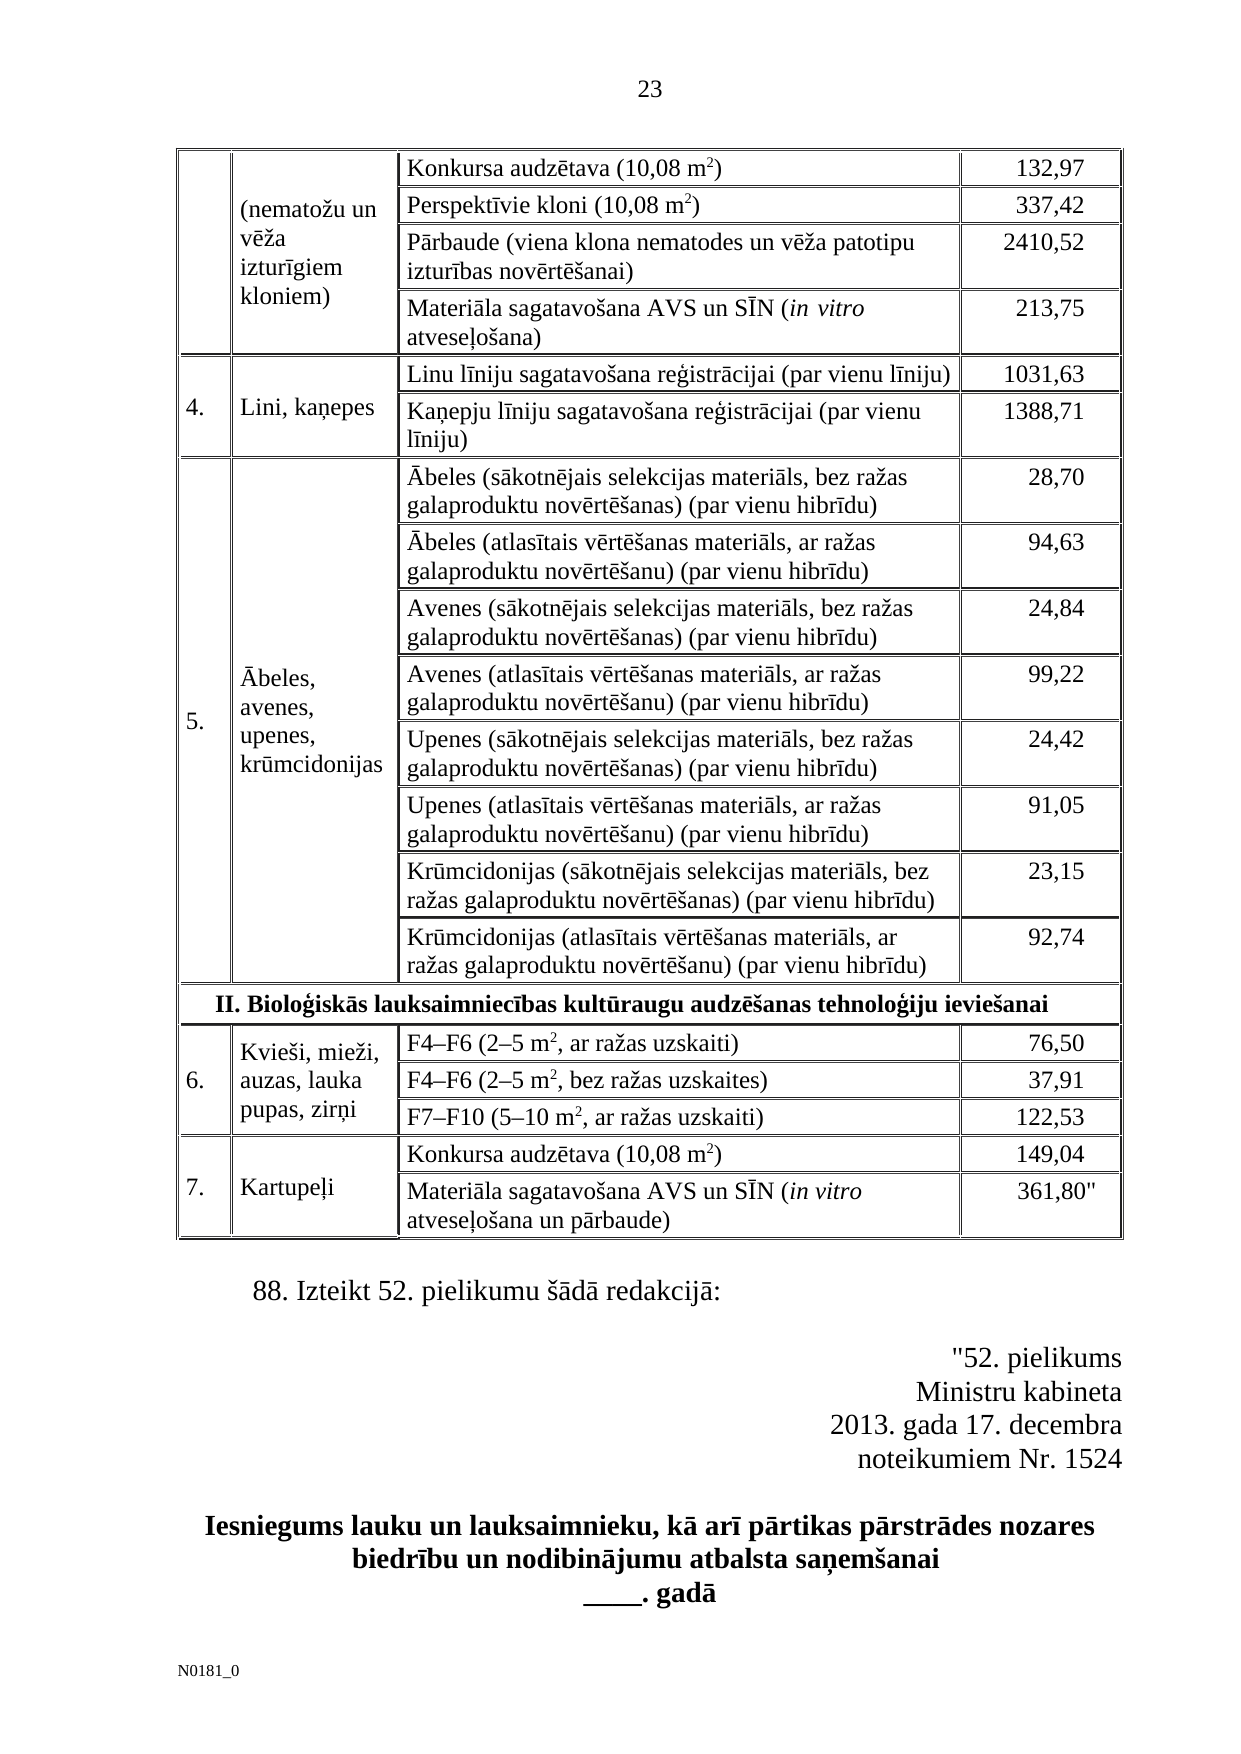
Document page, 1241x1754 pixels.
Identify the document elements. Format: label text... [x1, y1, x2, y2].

table_cell 7. [177, 1134, 231, 1236]
table_cell Kvieši, mieži, auzas, lauka pupas, zirņi [233, 1026, 397, 1134]
table_cell Avenes (atlasītais vērtēšanas materiāls, ar ražas galaproduktu novērtēšanu) (par vienu hibrīdu) [400, 657, 959, 719]
table_cell Ābeles, avenes, upenes, krūmcidonijas [233, 459, 397, 982]
text 88. Izteikt 52. pielikumu šādā redakcijā: [177, 1273, 1122, 1307]
table_cell II. Bioloģiskās lauksaimniecības kultūraugu audzēšanas tehnoloģiju ieviešanai [177, 982, 1122, 1023]
table_cell 28,70 [961, 456, 1122, 522]
table_cell Materiāla sagatavošana AVS un SĪN (in vitro atveseļošana) [400, 291, 959, 353]
table_cell 76,50 [962, 1023, 1122, 1060]
table_cell F4–F6 (2–5 m2, bez ražas uzskaites) [400, 1063, 959, 1097]
table_cell 37,91 [961, 1060, 1122, 1097]
table_cell 132,97 [961, 148, 1122, 185]
table_cell 5. [177, 456, 231, 982]
table_cell Konkursa audzētava (10,08 m2) [398, 151, 961, 185]
table_cell 4. [179, 353, 230, 456]
text 2013. gada 17. decembra [827, 1407, 1122, 1441]
table_cell Kaņepju līniju sagatavošana reģistrācijai (par vienu līniju) [400, 394, 959, 456]
table_cell Linu līniju sagatavošana reģistrācijai (par vienu līniju) [400, 357, 959, 390]
table_cell 24,42 [961, 719, 1122, 784]
table_cell 1388,71 [962, 390, 1121, 456]
table_cell Ābeles (atlasītais vērtēšanas materiāls, ar ražas galaproduktu novērtēšanu) (par vienu hibrīdu) [400, 525, 959, 587]
table_cell 94,63 [961, 522, 1122, 587]
table_cell 6. [177, 1023, 230, 1134]
text noteikumiem Nr. 1524 [752, 1441, 1122, 1474]
table_cell 2410,52 [961, 222, 1122, 287]
table_cell Upenes (sākotnējais selekcijas materiāls, bez ražas galaproduktu novērtēšanas) (par vienu hibrīdu) [400, 722, 959, 784]
table_cell Lini, kaņepes [233, 357, 397, 456]
table_cell 99,22 [962, 653, 1121, 719]
table_cell Avenes (sākotnējais selekcijas materiāls, bez ražas galaproduktu novērtēšanas) (par vienu hibrīdu) [400, 591, 959, 653]
table_cell 122,53 [961, 1097, 1122, 1134]
table_cell 149,04 [961, 1134, 1122, 1171]
table_cell Ābeles (sākotnējais selekcijas materiāls, bez ražas galaproduktu novērtēšanas) (par vienu hibrīdu) [400, 459, 959, 522]
table_cell 23,15 [962, 850, 1121, 916]
table_cell Materiāla sagatavošana AVS un SĪN (in vitro atveseļošana un pārbaude) [398, 1174, 961, 1236]
table_cell 361,80" [961, 1171, 1122, 1236]
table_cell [231, 149, 398, 353]
table_cell Konkursa audzētava (10,08 m2) [400, 1137, 959, 1171]
table_cell Perspektīvie kloni (10,08 m2) [400, 188, 959, 222]
table_cell Upenes (atlasītais vērtēšanas materiāls, ar ražas galaproduktu novērtēšanu) (par vienu hibrīdu) [400, 788, 959, 850]
table_cell 213,75 [962, 288, 1121, 353]
table_cell 3. [179, 151, 231, 353]
table_cell 337,42 [961, 185, 1122, 222]
text Ministru kabineta [177, 1374, 1122, 1407]
table_cell 24,84 [962, 587, 1121, 653]
table_cell 91,05 [962, 785, 1121, 850]
table_cell Krūmcidonijas (sākotnējais selekcijas materiāls, bez ražas galaproduktu novērtēšanas) (par vienu hibrīdu) [400, 854, 959, 916]
table_cell F4–F6 (2–5 m2, ar ražas uzskaiti) [400, 1026, 959, 1060]
table_cell Krūmcidonijas (atlasītais vērtēšanas materiāls, ar ražas galaproduktu novērtēšanu) (par vienu hibrīdu) [400, 919, 959, 982]
table_cell F7–F10 (5–10 m2, ar ražas uzskaiti) [400, 1100, 959, 1134]
text "52. pielikums [177, 1340, 1122, 1374]
table_cell Kartupeļi [231, 1137, 398, 1236]
text Iesniegums lauku un lauksaimnieku, kā arī pārtikas pārstrādes nozares biedrību un nodibinājumu atbalsta saņemšanai ____. gadā [177, 1508, 1122, 1609]
table_cell 92,74 [962, 916, 1120, 982]
table_cell 1031,63 [962, 353, 1121, 390]
table_cell Pārbaude (viena klona nematodes un vēža patotipu izturības novērtēšanai) [400, 225, 959, 287]
